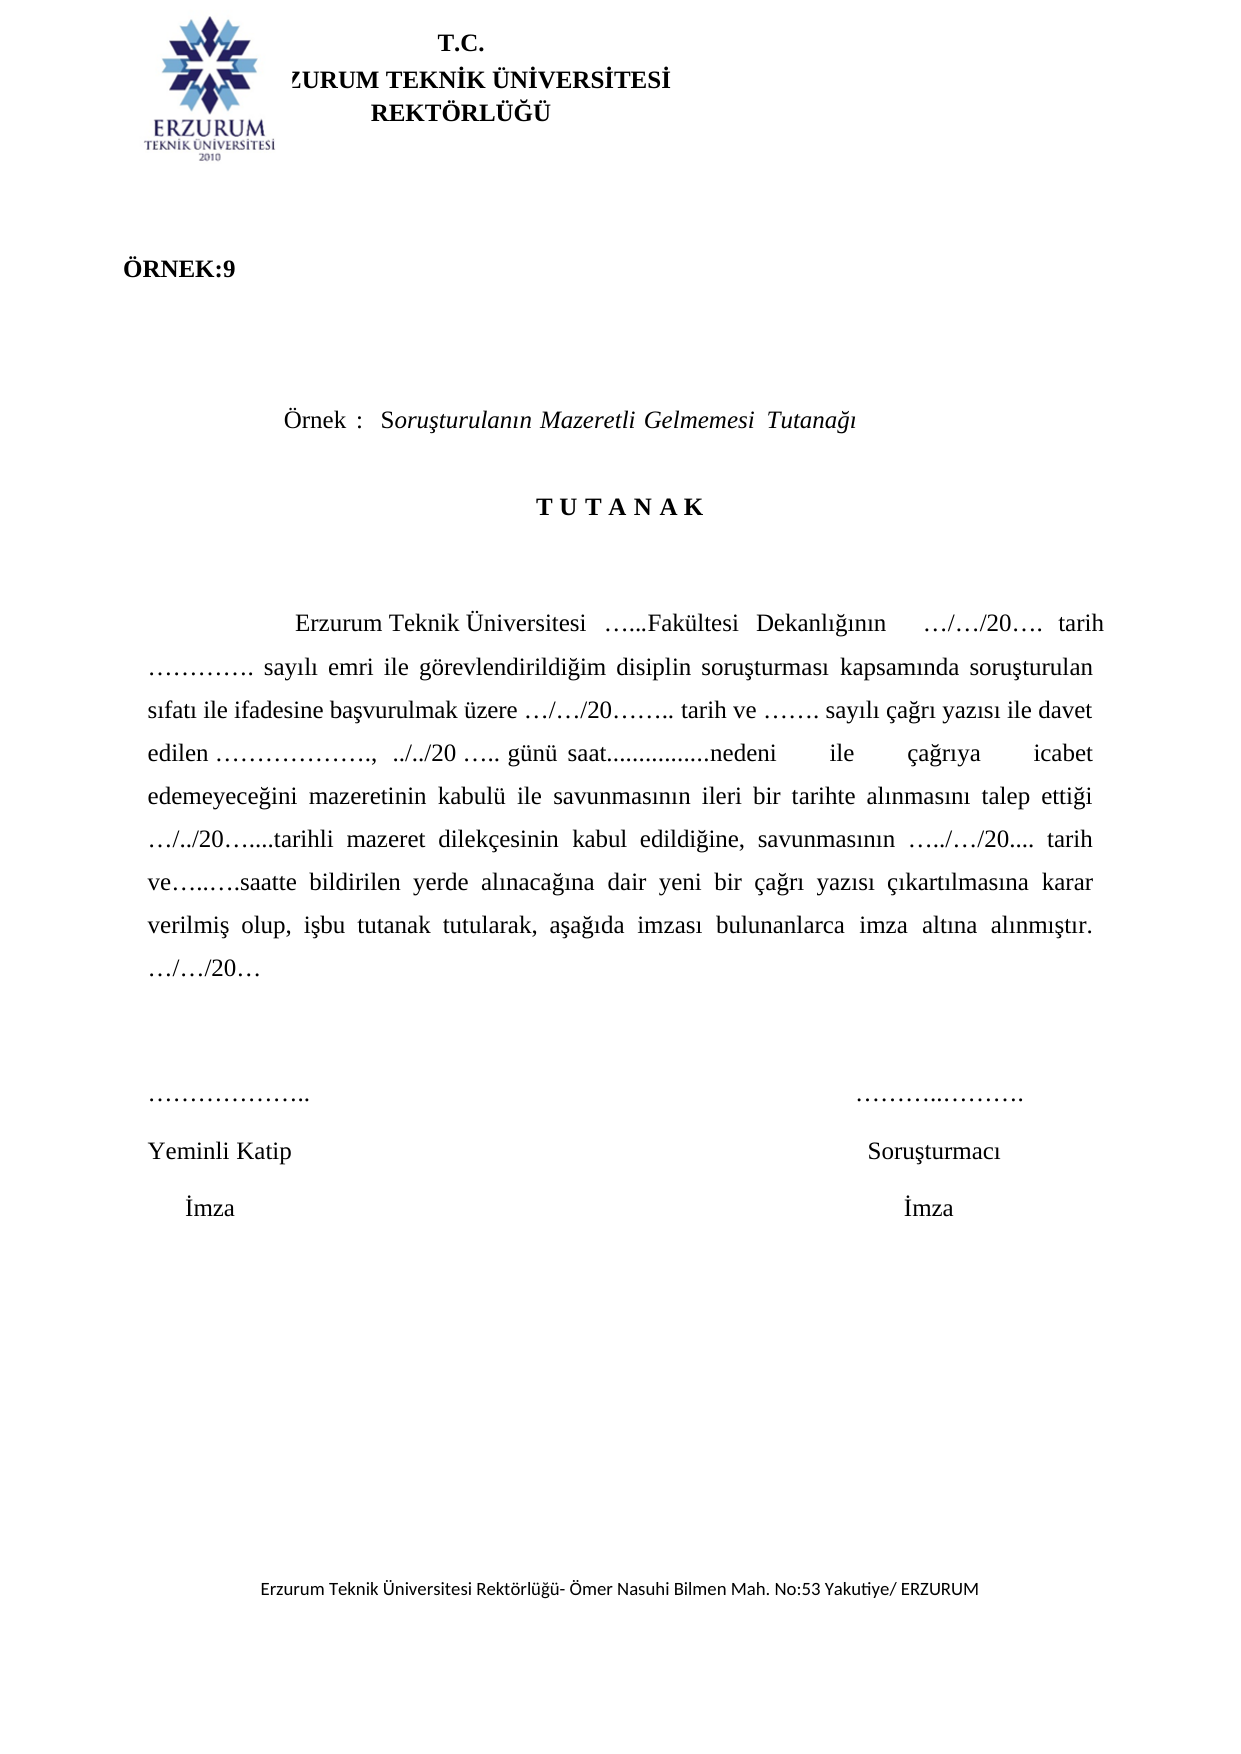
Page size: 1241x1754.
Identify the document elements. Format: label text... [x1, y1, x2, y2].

picture [123, 0, 292, 175]
text T U T A N A K [179, 492, 1059, 521]
text Örnek : Soruşturulanın Mazeretli Gelmemesi Tutanağı [284, 405, 1117, 434]
text ÖRNEK:9 [123, 254, 1117, 283]
text Yeminli Katip Soruşturmacı [147, 1136, 1117, 1164]
text Erzurum Teknik Üniversitesi …...Fakültesi Dekanlığının …/…/20…. tarih [295, 608, 1117, 637]
text İmza İmza [185, 1193, 1117, 1222]
text ……………….. ………..………. [147, 1078, 1117, 1107]
text …………. sayılı emri ile görevlendirildiğim disiplin soruşturması kapsamında soruşturulan sıfatı ile ifadesine başvurulmak üzere …/…/20…….. tarih ve ……. sayılı çağrı yazısı ile davet edilen ………………., ../../20 ….. günü saat nedeni ile çağrıya icabet edemeyeceğini mazeretinin kabulü ile savunmasının ileri bir tarihte alınmasını talep ettiği …/../20…....tarihli mazeret dilekçesinin kabul edildiğine, savunmasının …../…/20.... tarih ve…..….saatte bildirilen yerde alınacağına dair yeni bir çağrı yazısı çıkartılmasına karar verilmiş olup, işbu tutanak tutularak, aşağıda imzası bulunanlarca imza altına alınmıştır. …/…/20… [147, 652, 1093, 982]
